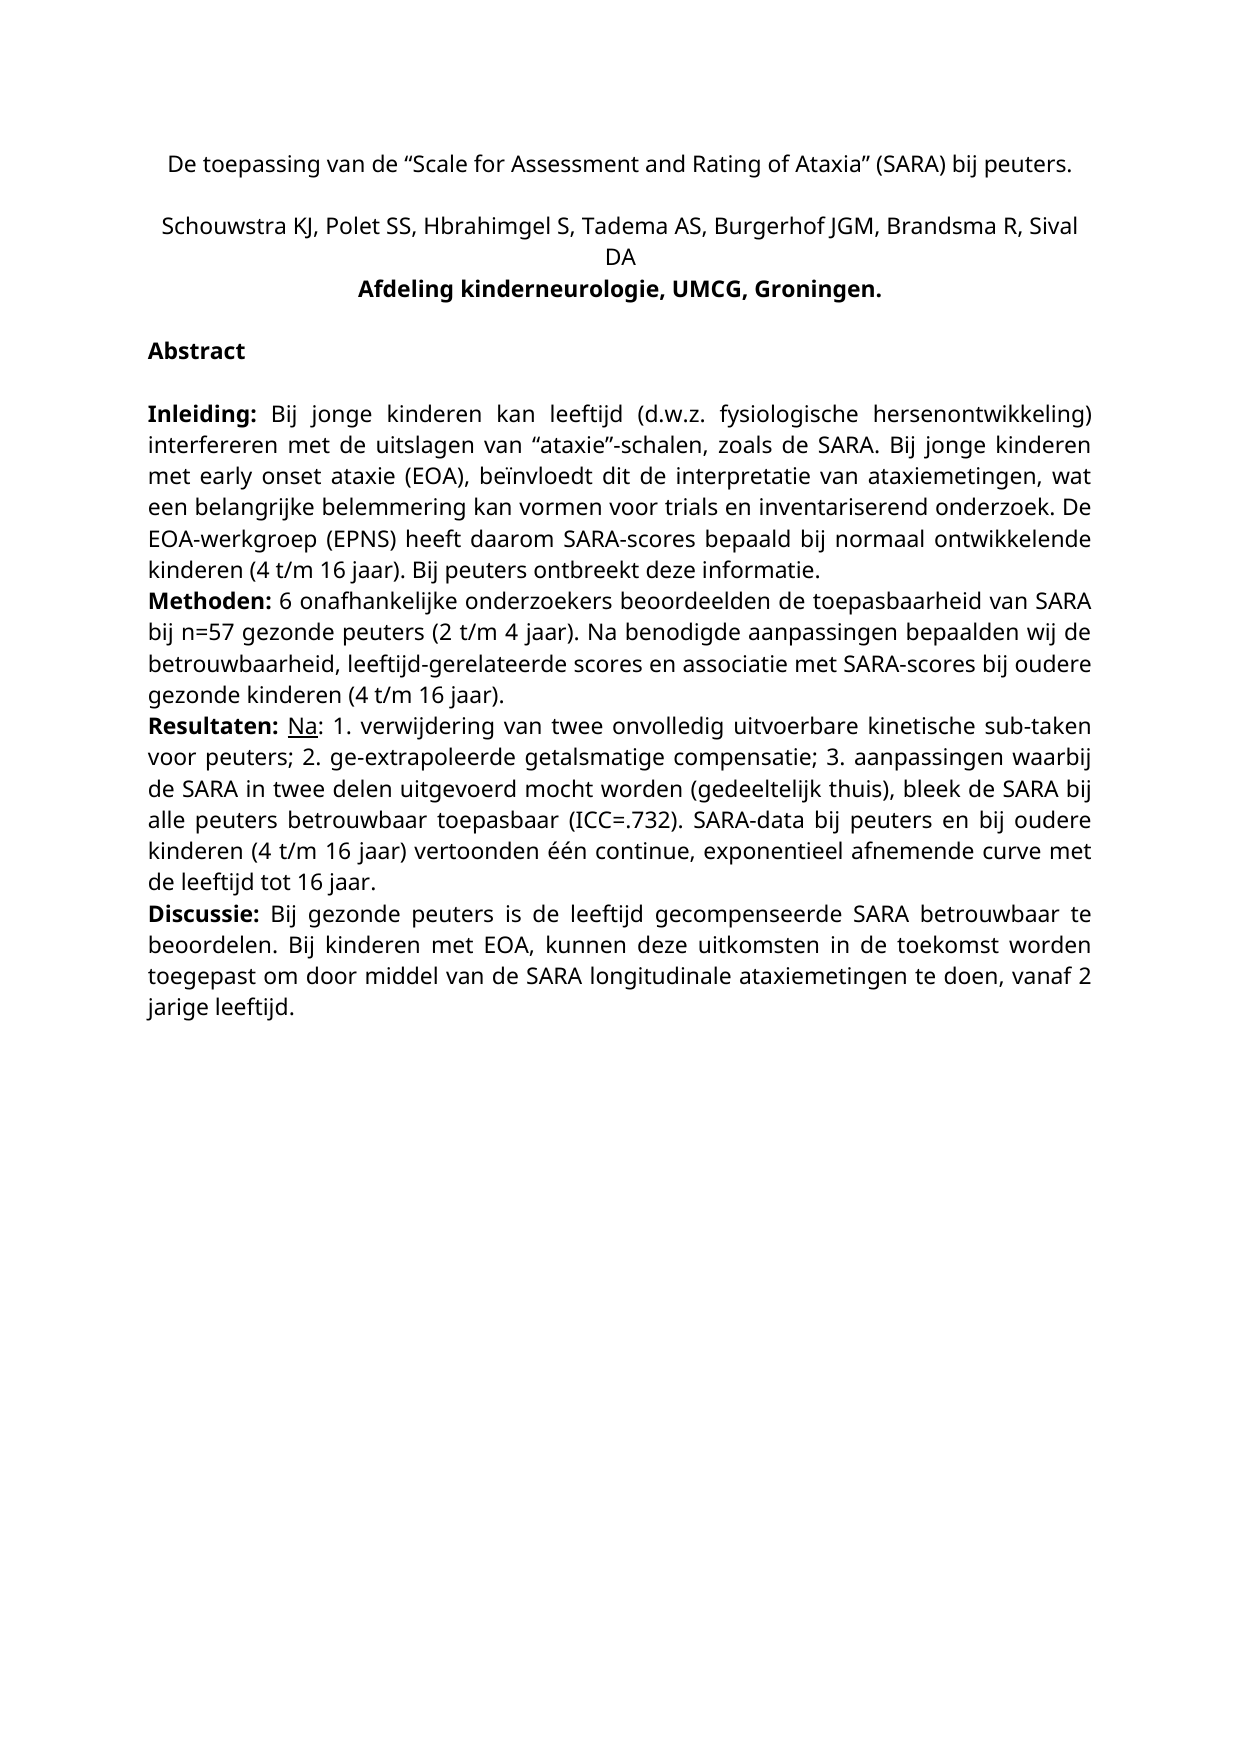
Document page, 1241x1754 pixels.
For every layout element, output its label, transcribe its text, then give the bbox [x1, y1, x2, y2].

text De toepassing van de “Scale for Assessment and Rating of Ataxia” (SARA) bij peuters. [148, 148, 1093, 179]
text Inleiding: Bij jonge kinderen kan leeftijd (d.w.z. fysiologische hersenontwikkeling) interfereren met de uitslagen van “ataxie”-schalen, zoals de SARA. Bij jonge kinderen met early onset ataxie (EOA), beïnvloedt dit de interpretatie van ataxiemetingen, wat een belangrijke belemmering kan vormen voor trials en inventariserend onderzoek. De EOA-werkgroep (EPNS) heeft daarom SARA-scores bepaald bij normaal ontwikkelende kinderen (4 t/m 16 jaar). Bij peuters ontbreekt deze informatie. [148, 398, 1093, 585]
text Resultaten: Na: 1. verwijdering van twee onvolledig uitvoerbare kinetische sub-taken voor peuters; 2. ge-extrapoleerde getalsmatige compensatie; 3. aanpassingen waarbij de SARA in twee delen uitgevoerd mocht worden (gedeeltelijk thuis), bleek de SARA bij alle peuters betrouwbaar toepasbaar (ICC=.732). SARA-data bij peuters en bij oudere kinderen (4 t/m 16 jaar) vertoonden één continue, exponentieel afnemende curve met de leeftijd tot 16 jaar. [148, 710, 1093, 898]
text Methoden: 6 onafhankelijke onderzoekers beoordeelden de toepasbaarheid van SARA bij n=57 gezonde peuters (2 t/m 4 jaar). Na benodigde aanpassingen bepaalden wij de betrouwbaarheid, leeftijd-gerelateerde scores en associatie met SARA-scores bij oudere gezonde kinderen (4 t/m 16 jaar). [148, 585, 1093, 710]
text Abstract [148, 335, 1093, 366]
text Schouwstra KJ, Polet SS, Hbrahimgel S, Tadema AS, Burgerhof JGM, Brandsma R, Sival DA Afdeling kinderneurologie, UMCG, Groningen. [148, 210, 1093, 304]
text Discussie: Bij gezonde peuters is de leeftijd gecompenseerde SARA betrouwbaar te beoordelen. Bij kinderen met EOA, kunnen deze uitkomsten in de toekomst worden toegepast om door middel van de SARA longitudinale ataxiemetingen te doen, vanaf 2 jarige leeftijd. [148, 898, 1093, 1023]
